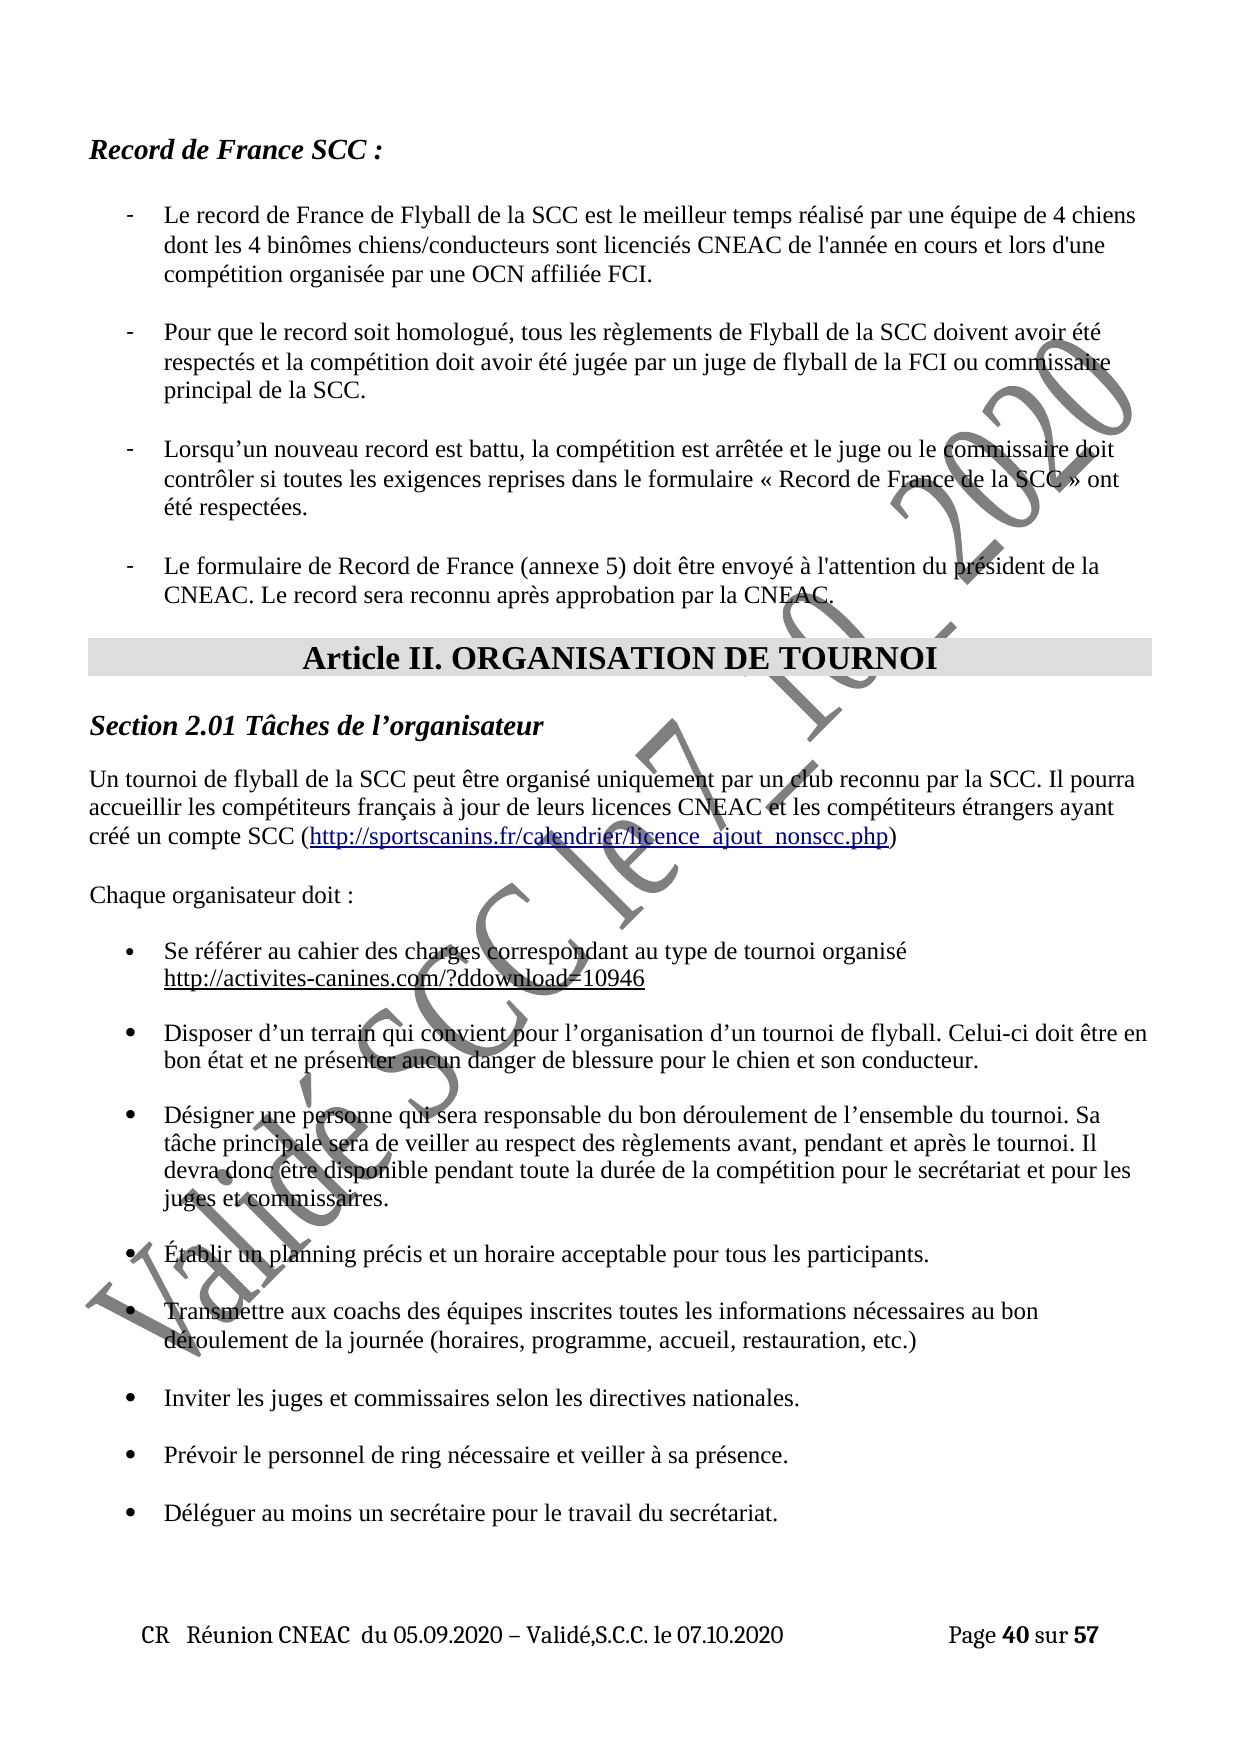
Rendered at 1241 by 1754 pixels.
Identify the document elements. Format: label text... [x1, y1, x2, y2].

text Record de France SCC : [88, 132, 1152, 166]
list Établir un planning précis et un horaire acceptable pour tous les participants. [126, 1239, 1152, 1268]
text Section 2.01 Tâches de l’organisateur [89, 708, 1152, 741]
list Disposer d’un terrain qui convient pour l’organisation d’un tournoi de flyball. Celui-ci doit être en bon état et ne présenter aucun danger de blessure pour le chien et son conducteur. [126, 1019, 1152, 1102]
list Le record de France de Flyball de la SCC est le meilleur temps réalisé par une équipe de 4 chiens dont les 4 binômes chiens/conducteurs sont licenciés CNEAC de l'année en cours et lors d'une compétition organisée par une OCN affiliée FCI. [126, 199, 1152, 288]
list Désigner une personne qui sera responsable du bon déroulement de l’ensemble du tournoi. Sa tâche principale sera de veiller au respect des règlements avant, pendant et après le tournoi. Il devra donc être disponible pendant toute la durée de la compétition pour le secrétariat et pour les juges et commissaires. [126, 1102, 1152, 1239]
list Inviter les juges et commissaires selon les directives nationales. [126, 1383, 1152, 1440]
list Se référer au cahier des charges correspondant au type de tournoi organisé http://activites-canines.com/?ddownload=10946 [126, 937, 1152, 1019]
text Chaque organisateur doit : [89, 880, 1152, 908]
list Transmettre aux coachs des équipes inscrites toutes les informations nécessaires au bon déroulement de la journée (horaires, programme, accueil, restauration, etc.) [126, 1296, 1152, 1383]
text Article II. ORGANISATION DE TOURNOI [88, 638, 1152, 676]
list Prévoir le personnel de ring nécessaire et veiller à sa présence. [126, 1440, 1152, 1498]
list Le formulaire de Record de France (annexe 5) doit être envoyé à l'attention du président de la CNEAC. Le record sera reconnu après approbation par la CNEAC. [126, 550, 1152, 609]
text Un tournoi de flyball de la SCC peut être organisé uniquement par un club reconnu par la SCC. Il pourra accueillir les compétiteurs français à jour de leurs licences CNEAC et les compétiteurs étrangers ayant créé un compte SCC (http://sportscanins.fr/calendrier/licence_ajout_nonscc.php) [88, 764, 1152, 850]
list Lorsqu’un nouveau record est battu, la compétition est arrêtée et le juge ou le commissaire doit contrôler si toutes les exigences reprises dans le formulaire « Record de France de la SCC » ont été respectées. [126, 433, 1152, 521]
list Pour que le record soit homologué, tous les règlements de Flyball de la SCC doivent avoir été respectés et la compétition doit avoir été jugée par un juge de flyball de la FCI ou commissaire principal de la SCC. [126, 316, 1152, 404]
list Déléguer au moins un secrétaire pour le travail du secrétariat. [126, 1498, 1152, 1527]
